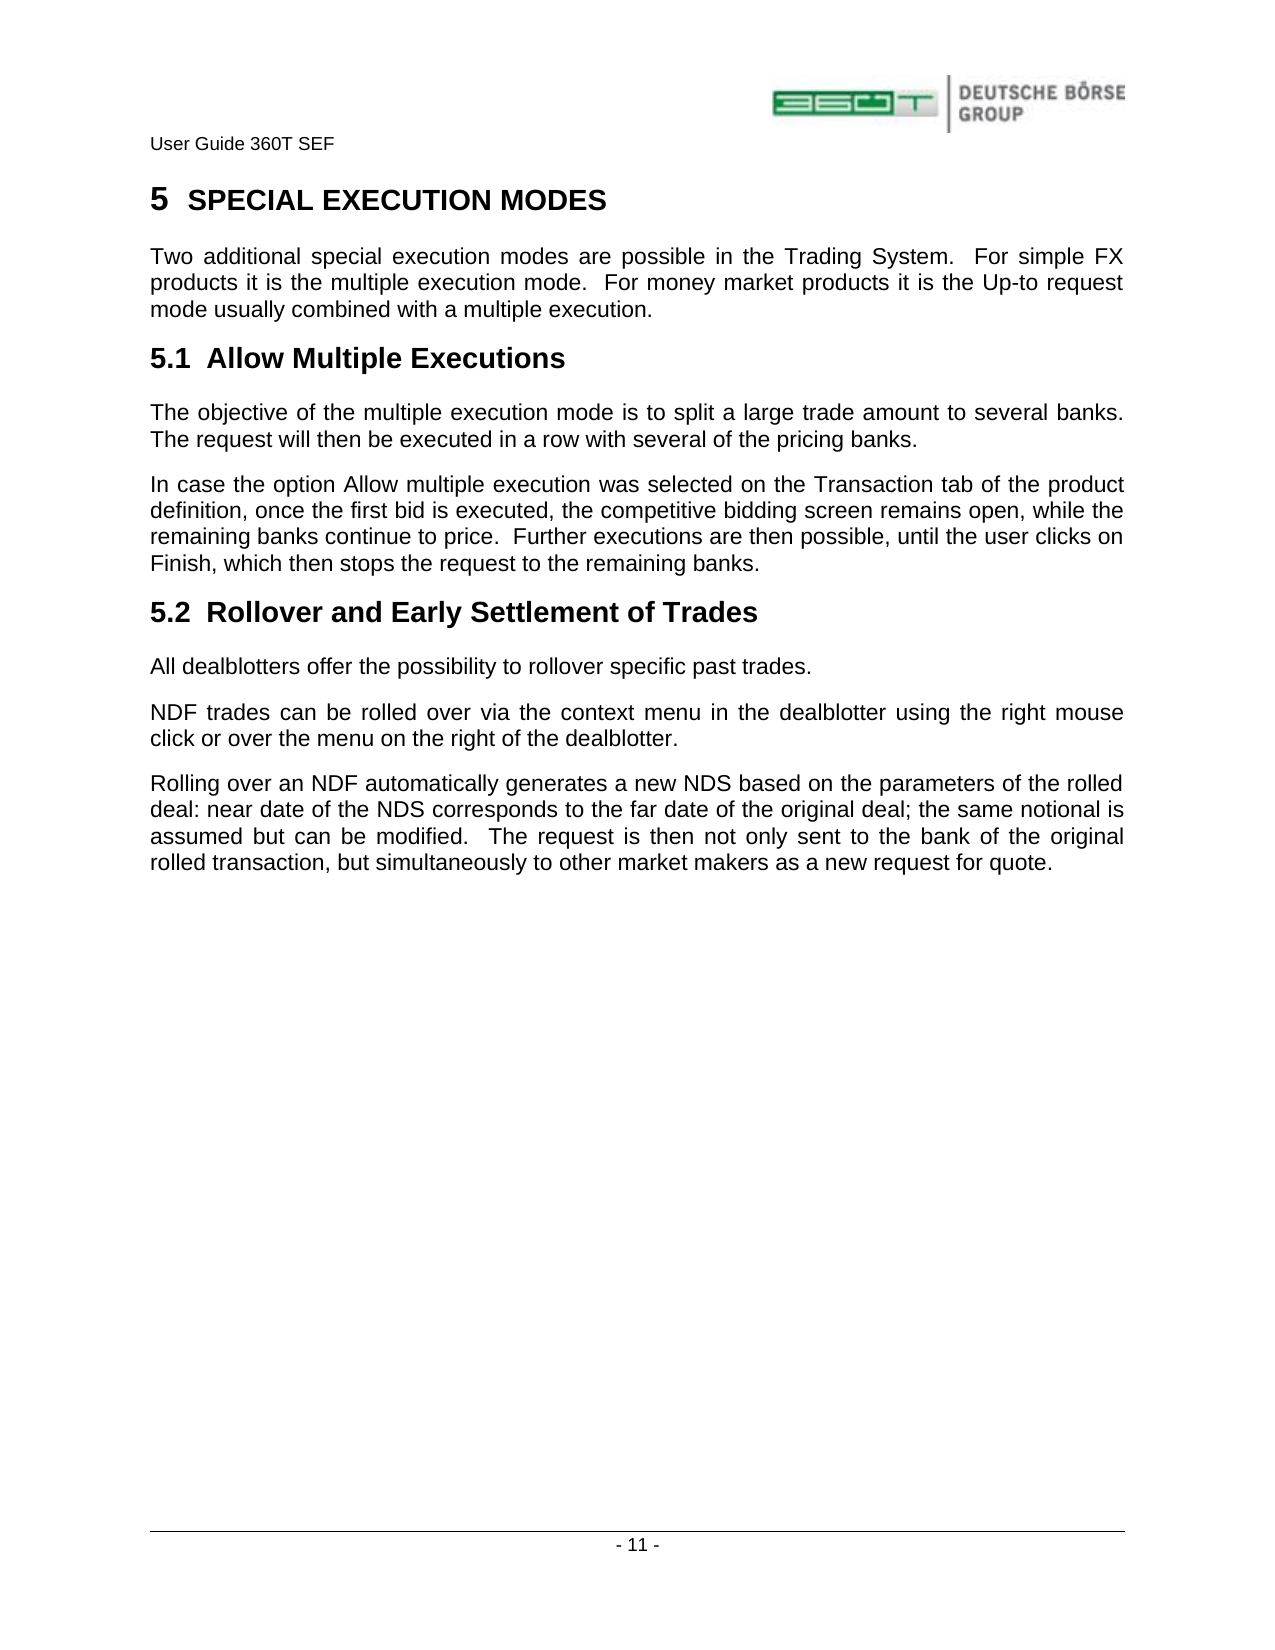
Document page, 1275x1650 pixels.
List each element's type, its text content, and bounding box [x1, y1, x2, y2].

text The objective of the multiple execution mode is to split a large trade amount to several banks. The request will then be executed in a row with several of the pricing banks. [150, 399, 1125, 452]
text Rolling over an NDF automatically generates a new NDS based on the parameters of the rolled deal: near date of the NDS corresponds to the far date of the original deal; the same notional is assumed but can be modified. The request is then not only sent to the bank of the original rolled transaction, but simultaneously to other market makers as a new request for quote. [150, 770, 1125, 875]
text NDF trades can be rolled over via the context menu in the dealblotter using the right mouse click or over the menu on the right of the dealblotter. [150, 698, 1125, 751]
picture [772, 75, 1125, 133]
subtitle Rollover and Early Settlement of Trades [150, 595, 1125, 628]
text Two additional special execution modes are possible in the Trading System. For simple FX products it is the multiple execution mode. For money market products it is the Up-to request mode usually combined with a multiple execution. [150, 243, 1125, 322]
text In case the option Allow multiple execution was selected on the Transaction tab of the product definition, once the first bid is executed, the competitive bidding screen remains open, while the remaining banks continue to price. Further executions are then possible, until the user clicks on Finish, which then stops the request to the remaining banks. [150, 471, 1125, 576]
subtitle Allow Multiple Executions [150, 341, 1125, 374]
subtitle SPECIAL EXECUTION MODES [150, 179, 1125, 218]
text All dealblotters offer the possibility to rollover specific past trades. [150, 653, 1125, 680]
